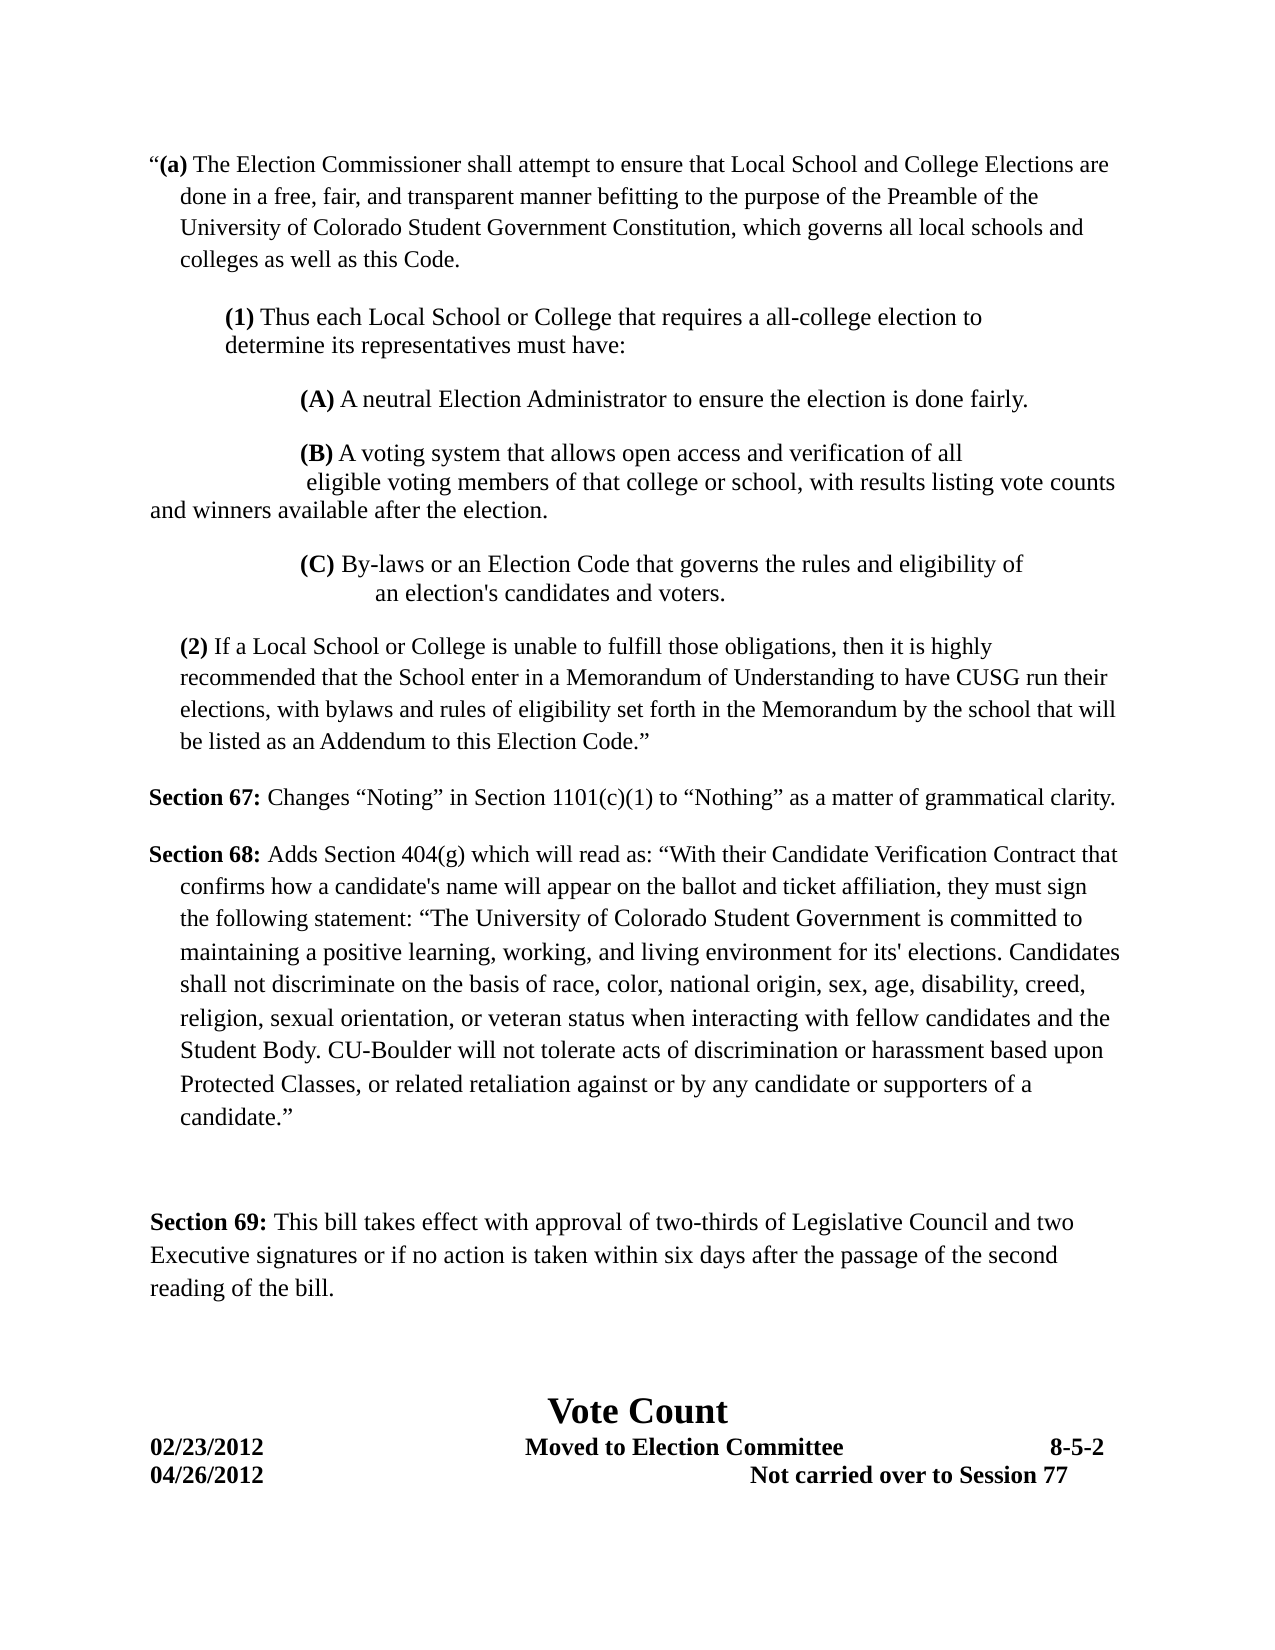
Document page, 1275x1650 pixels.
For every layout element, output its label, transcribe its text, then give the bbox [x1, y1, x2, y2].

text Section 69: This bill takes effect with approval of two-thirds of Legislative Council and two Executive signatures or if no action is taken within six days after the passage of the second reading of the bill. [150, 1207, 1125, 1302]
text (B) A voting system that allows open access and verification of all eligible voting members of that college or school, with results listing vote counts and winners available after the election. [150, 438, 1125, 524]
text (1) Thus each Local School or College that requires a all-college election to determine its representatives must have: [150, 302, 1125, 359]
text 04/26/2012 Not carried over to Session 77 [150, 1461, 1125, 1489]
text (2) If a Local School or College is unable to fulfill those obligations, then it is highly recommended that the School enter in a Memorandum of Understanding to have CUSG run their elections, with bylaws and rules of eligibility set forth in the Memorandum by the school that will be listed as an Addendum to this Election Code.” [149, 632, 1125, 754]
text Vote Count [150, 1389, 1125, 1432]
text 02/23/2012 Moved to Election Committee 8-5-2 [150, 1432, 1125, 1461]
text “(a) The Election Commissioner shall attempt to ensure that Local School and College Elections are done in a free, fair, and transparent manner befitting to the purpose of the Preamble of the University of Colorado Student Government Constitution, which governs all local schools and colleges as well as this Code. [149, 150, 1125, 273]
text Section 68: Adds Section 404(g) which will read as: “With their Candidate Verification Contract that confirms how a candidate's name will appear on the ballot and ticket affiliation, they must sign the following statement: “The University of Colorado Student Government is committed to maintaining a positive learning, working, and living environment for its' elections. Candidates shall not discriminate on the basis of race, color, national origin, sex, age, disability, creed, religion, sexual orientation, or veteran status when interacting with fellow candidates and the Student Body. CU-Boulder will not tolerate acts of discrimination or harassment based upon Protected Classes, or related retaliation against or by any candidate or supporters of a candidate.” [149, 840, 1125, 1130]
text (A) A neutral Election Administrator to ensure the election is done fairly. [150, 384, 1125, 413]
text (C) By-laws or an Election Code that governs the rules and eligibility of an election's candidates and voters. [150, 549, 1125, 607]
text Section 67: Changes “Noting” in Section 1101(c)(1) to “Nothing” as a matter of grammatical clarity. [149, 783, 1125, 811]
